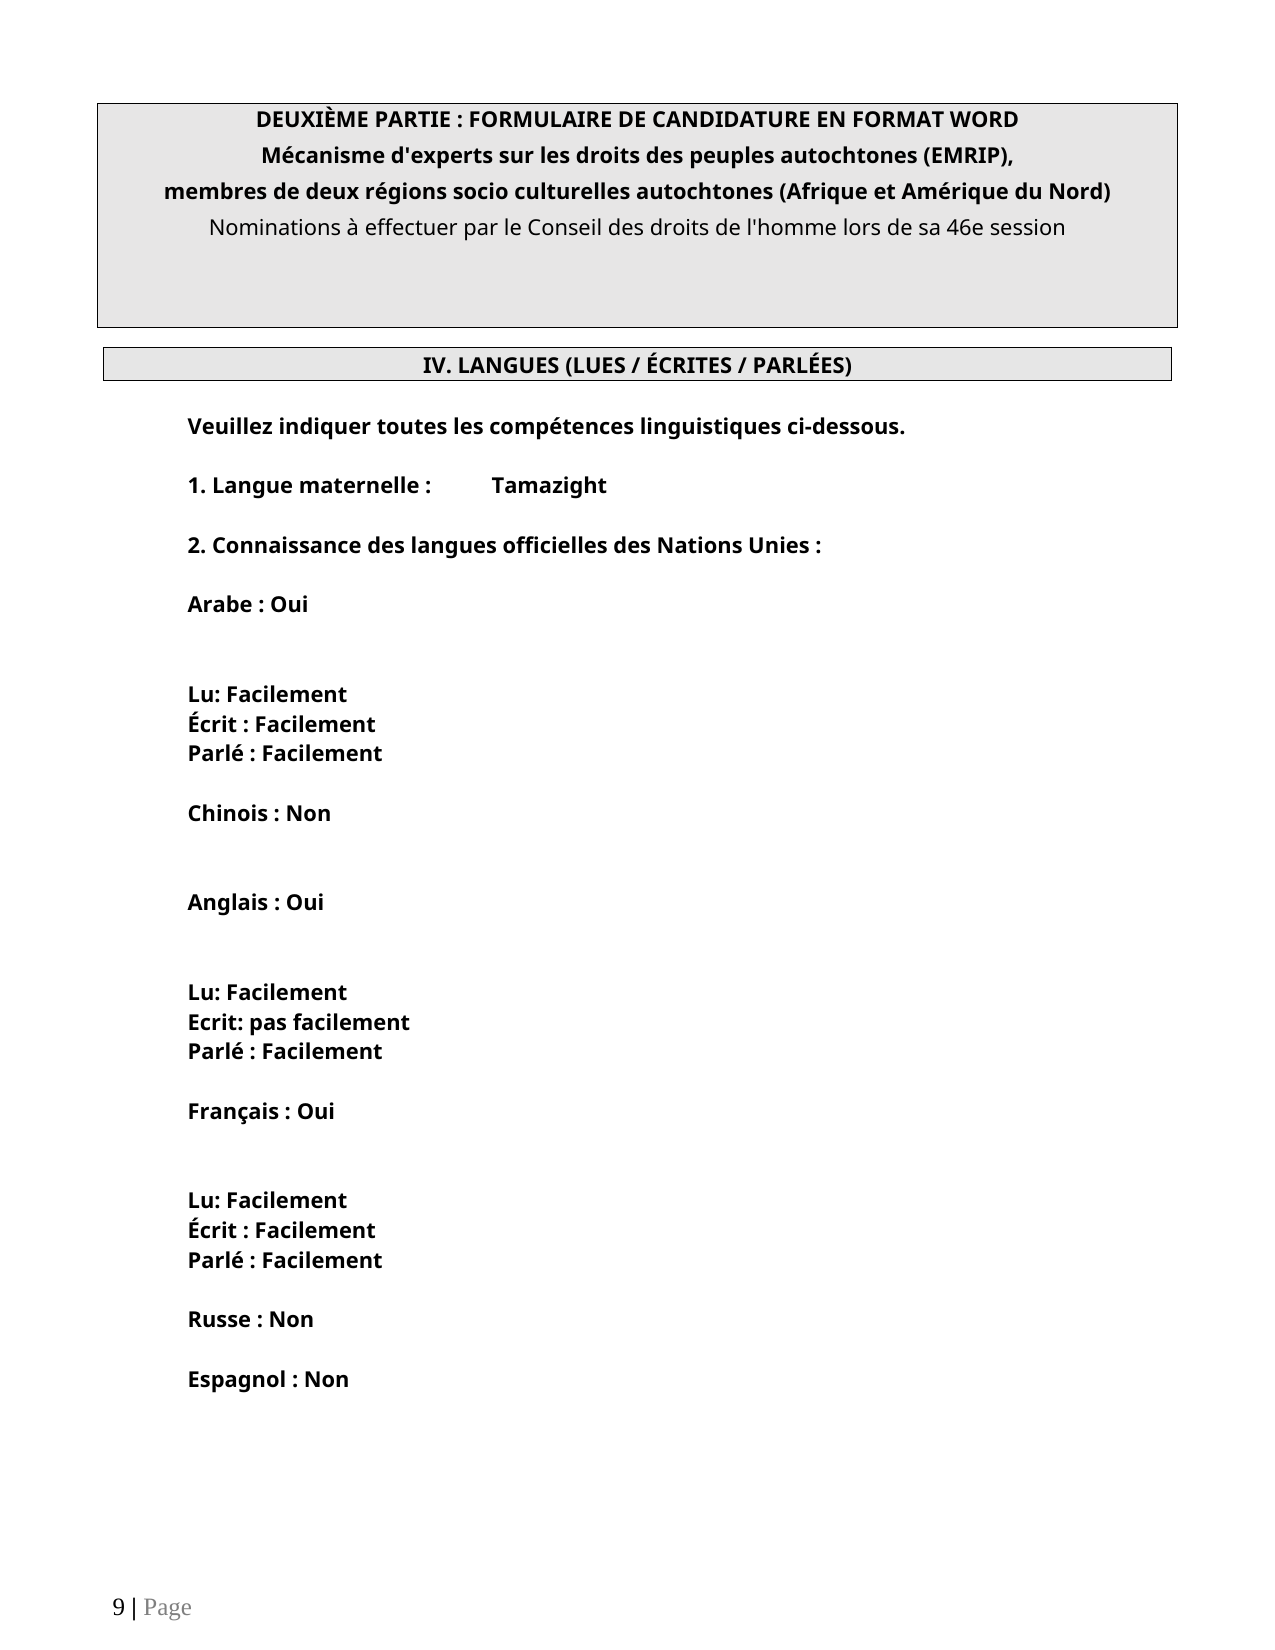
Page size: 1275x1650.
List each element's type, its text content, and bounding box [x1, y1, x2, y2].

text IV. LANGUES (LUES / ÉCRITES / PARLÉES) [104, 348, 1171, 380]
text Russe : Non [187, 1304, 1162, 1334]
text 2. Connaissance des langues officielles des Nations Unies : [187, 530, 1162, 559]
text Ecrit: pas facilement [187, 1006, 1162, 1036]
text Anglais : Oui [187, 887, 1162, 917]
text Arabe : Oui [187, 589, 1162, 619]
text Écrit : Facilement [187, 708, 1162, 738]
text Parlé : Facilement [187, 738, 1162, 768]
text Lu: Facilement [187, 1185, 1162, 1215]
text Parlé : Facilement [187, 1036, 1162, 1066]
text Français : Oui [187, 1096, 1162, 1126]
text Espagnol : Non [187, 1364, 1162, 1394]
text 1. Langue maternelle : Tamazight [187, 470, 1162, 500]
text Lu: Facilement [187, 679, 1162, 708]
text Veuillez indiquer toutes les compétences linguistiques ci-dessous. [187, 411, 1162, 440]
text Parlé : Facilement [187, 1245, 1162, 1274]
text Écrit : Facilement [187, 1215, 1162, 1245]
text Lu: Facilement [187, 977, 1162, 1006]
text Chinois : Non [187, 798, 1162, 828]
